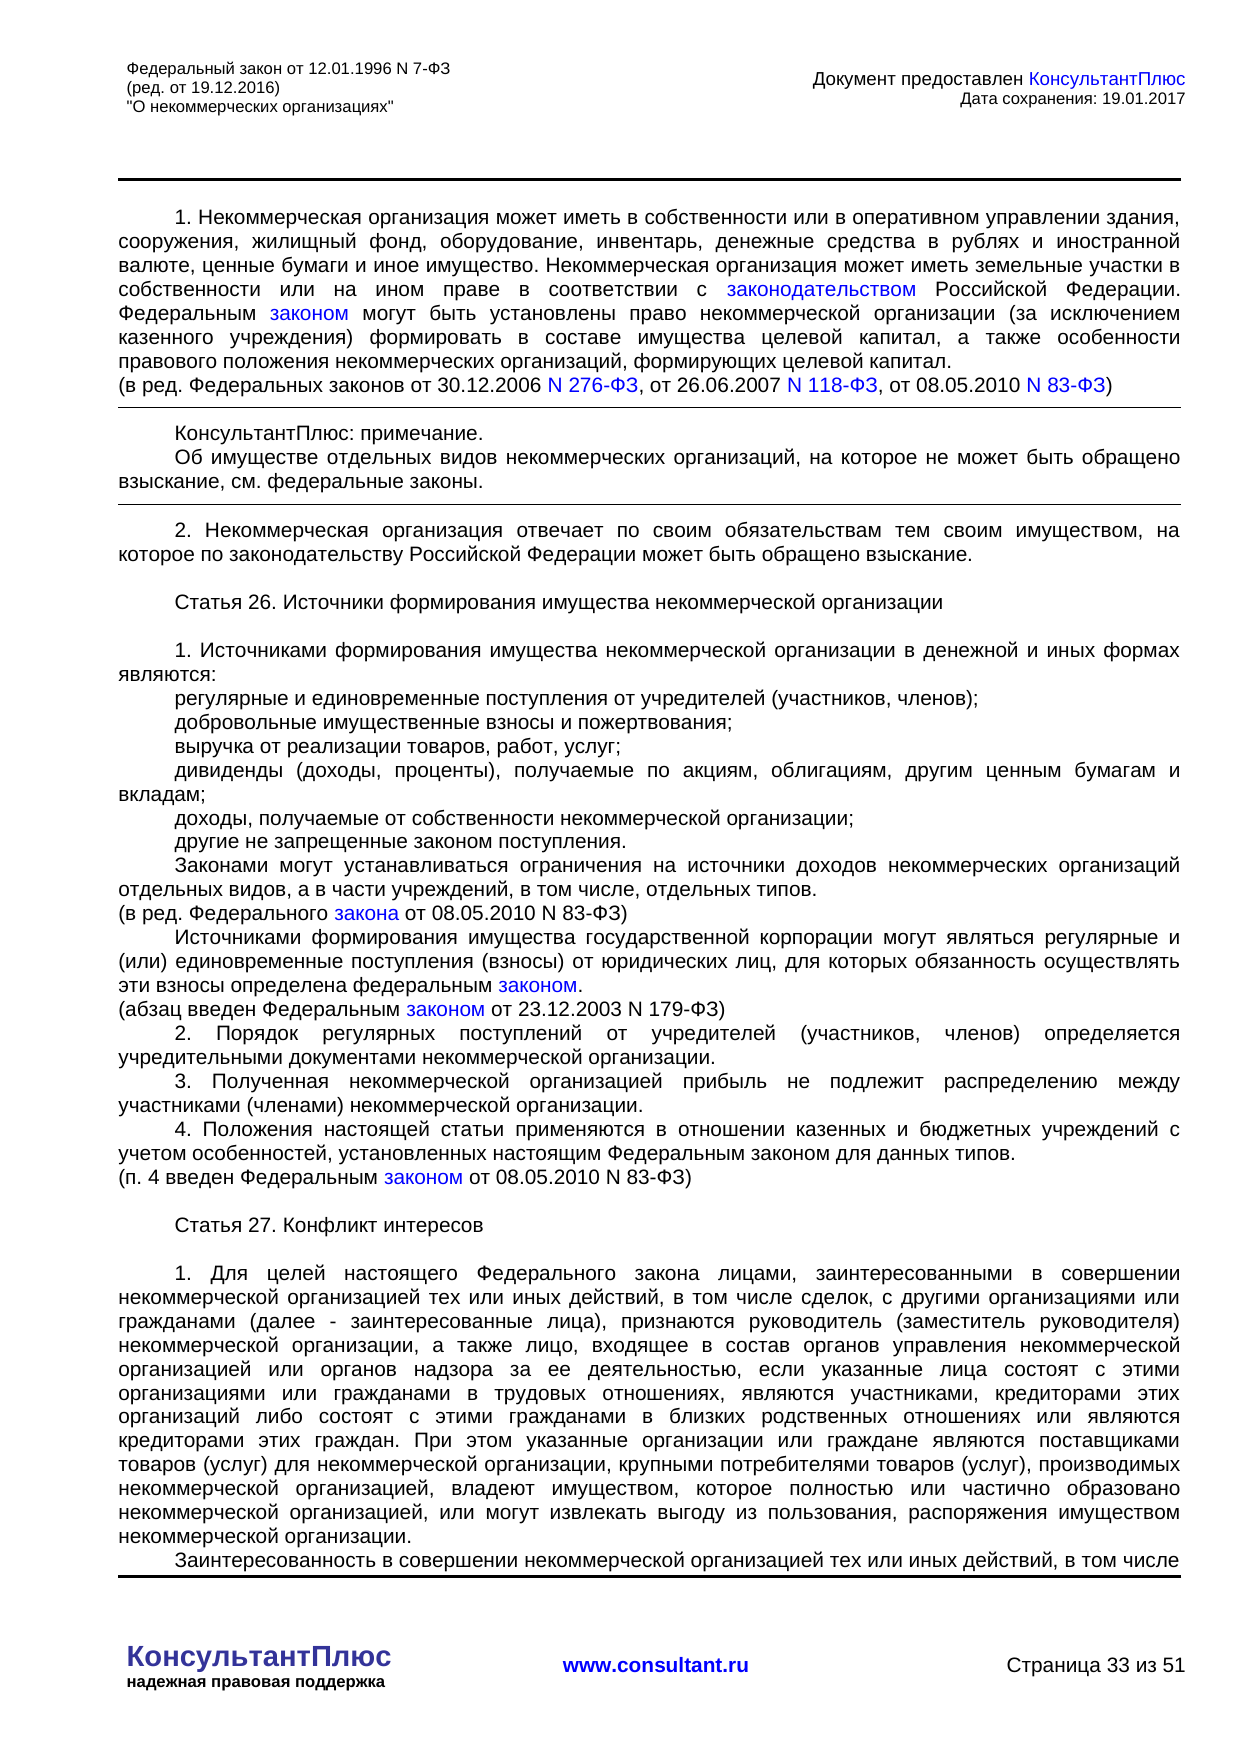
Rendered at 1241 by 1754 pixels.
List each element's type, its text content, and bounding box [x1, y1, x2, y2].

text 2. Порядок регулярных поступлений от учредителей (участников, членов) определяется учредительными документами некоммерческой организации. [118, 1021, 1181, 1069]
text дивиденды (доходы, проценты), получаемые по акциям, облигациям, другим ценным бумагам и вкладам; [118, 757, 1181, 805]
text (в ред. Федерального закона от 08.05.2010 N 83-ФЗ) [118, 901, 1181, 925]
text 4. Положения настоящей статьи применяются в отношении казенных и бюджетных учреждений с учетом особенностей, установленных настоящим Федеральным законом для данных типов. [118, 1117, 1181, 1165]
text Статья 26. Источники формирования имущества некоммерческой организации [118, 590, 1181, 614]
text 2. Некоммерческая организация отвечает по своим обязательствам тем своим имуществом, на которое по законодательству Российской Федерации может быть обращено взыскание. [118, 518, 1181, 566]
text (п. 4 введен Федеральным законом от 08.05.2010 N 83-ФЗ) [118, 1165, 1181, 1189]
text Статья 27. Конфликт интересов [118, 1213, 1181, 1237]
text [118, 1548, 1181, 1572]
text регулярные и единовременные поступления от учредителей (участников, членов); [118, 686, 1181, 709]
text другие не запрещенные законом поступления. [118, 829, 1181, 853]
text КонсультантПлюс: примечание. [118, 421, 1181, 445]
text Об имуществе отдельных видов некоммерческих организаций, на которое не может быть обращено взыскание, см. федеральные законы. [118, 445, 1181, 493]
text 1. Для целей настоящего Федерального закона лицами, заинтересованными в совершении некоммерческой организацией тех или иных действий, в том числе сделок, с другими организациями или гражданами (далее - заинтересованные лица), признаются руководитель (заместитель руководителя) некоммерческой организации, а также лицо, входящее в состав органов управления некоммерческой организацией или органов надзора за ее деятельностью, если указанные лица состоят с этими организациями или гражданами в трудовых отношениях, являются участниками, кредиторами этих организаций либо состоят с этими гражданами в близких родственных отношениях или являются кредиторами этих граждан. При этом указанные организации или граждане являются поставщиками товаров (услуг) для некоммерческой организации, крупными потребителями товаров (услуг), производимых некоммерческой организацией, владеют имуществом, которое полностью или частично образовано некоммерческой организацией, или могут извлекать выгоду из пользования, распоряжения имуществом некоммерческой организации. [118, 1261, 1181, 1548]
text выручка от реализации товаров, работ, услуг; [118, 733, 1181, 757]
text 3. Полученная некоммерческой организацией прибыль не подлежит распределению между участниками (членами) некоммерческой организации. [118, 1069, 1181, 1117]
text добровольные имущественные взносы и пожертвования; [118, 709, 1181, 733]
text 1. Некоммерческая организация может иметь в собственности или в оперативном управлении здания, сооружения, жилищный фонд, оборудование, инвентарь, денежные средства в рублях и иностранной валюте, ценные бумаги и иное имущество. Некоммерческая организация может иметь земельные участки в собственности или на ином праве в соответствии с законодательством Российской Федерации. Федеральным законом могут быть установлены право некоммерческой организации (за исключением казенного учреждения) формировать в составе имущества целевой капитал, а также особенности правового положения некоммерческих организаций, формирующих целевой капитал. [118, 205, 1181, 372]
text Законами могут устанавливаться ограничения на источники доходов некоммерческих организаций отдельных видов, а в части учреждений, в том числе, отдельных типов. [118, 853, 1181, 901]
text 1. Источниками формирования имущества некоммерческой организации в денежной и иных формах являются: [118, 638, 1181, 686]
text (абзац введен Федеральным законом от 23.12.2003 N 179-ФЗ) [118, 997, 1181, 1021]
text доходы, получаемые от собственности некоммерческой организации; [118, 805, 1181, 829]
text Источниками формирования имущества государственной корпорации могут являться регулярные и (или) единовременные поступления (взносы) от юридических лиц, для которых обязанность осуществлять эти взносы определена федеральным законом. [118, 925, 1181, 997]
text (в ред. Федеральных законов от 30.12.2006 N 276-ФЗ, от 26.06.2007 N 118-ФЗ, от 08.05.2010 N 83-ФЗ) [118, 372, 1181, 396]
